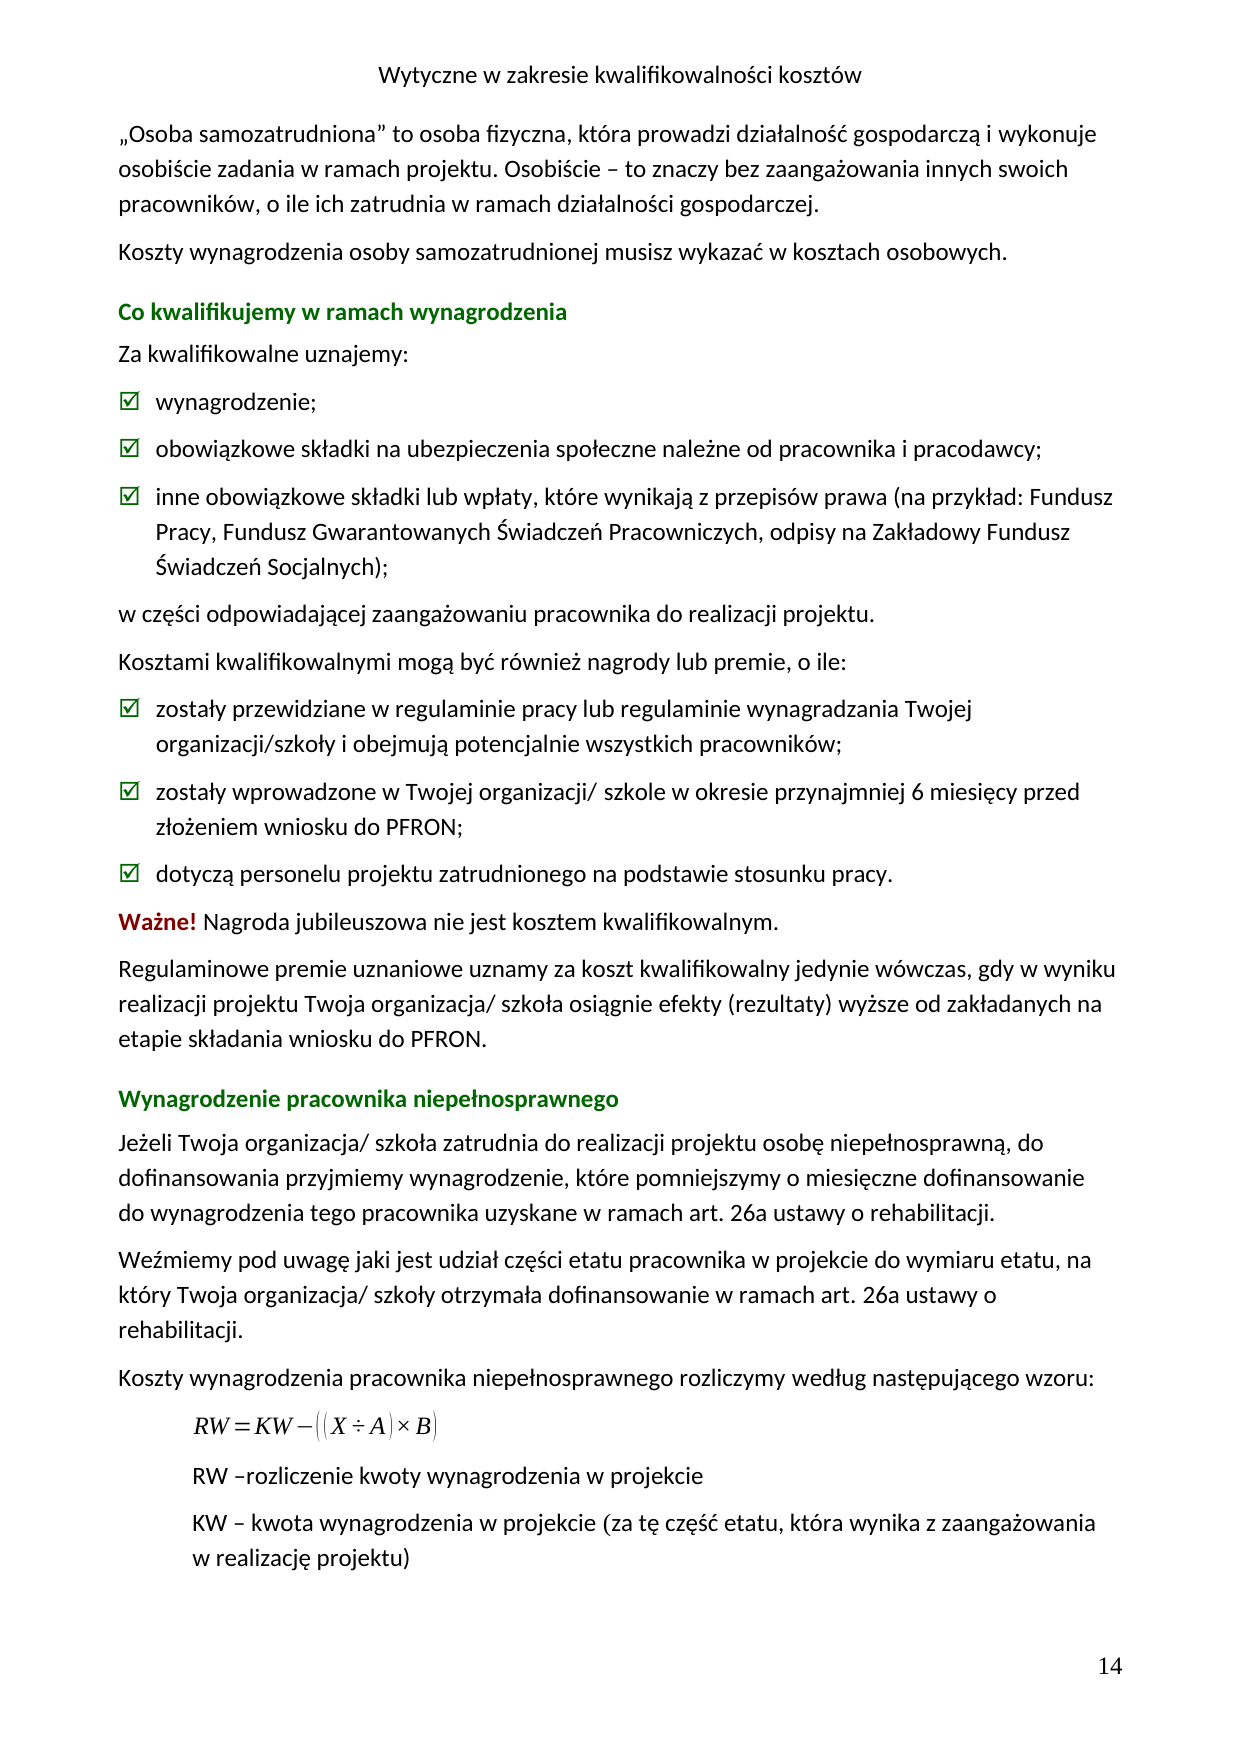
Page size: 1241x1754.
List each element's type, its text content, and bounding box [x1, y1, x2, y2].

subtitle Co kwalifikujemy w ramach wynagrodzenia [118, 296, 1122, 326]
text Kosztami kwalifikowalnymi mogą być również nagrody lub premie, o ile: [118, 646, 1122, 677]
text w części odpowiadającej zaangażowaniu pracownika do realizacji projektu. [118, 599, 1122, 629]
text Weźmiemy pod uwagę jaki jest udział części etatu pracownika w projekcie do wymiaru etatu, na który Twoja organizacja/ szkoły otrzymała dofinansowanie w ramach art. 26a ustawy o rehabilitacji. [118, 1244, 1122, 1345]
list inne obowiązkowe składki lub wpłaty, które wynikają z przepisów prawa (na przykład: Fundusz Pracy, Fundusz Gwarantowanych Świadczeń Pracowniczych, odpisy na Zakładowy Fundusz Świadczeń Socjalnych); [118, 481, 1122, 582]
text KW – kwota wynagrodzenia w projekcie (za tę część etatu, która wynika z zaangażowania w realizację projektu) [192, 1507, 1122, 1573]
text RW –rozliczenie kwoty wynagrodzenia w projekcie [192, 1460, 1122, 1490]
list wynagrodzenie; [118, 386, 1122, 417]
text Ważne! Nagroda jubileuszowa nie jest kosztem kwalifikowalnym. [118, 906, 1122, 937]
text Jeżeli Twoja organizacja/ szkoła zatrudnia do realizacji projektu osobę niepełnosprawną, do dofinansowania przyjmiemy wynagrodzenie, które pomniejszymy o miesięczne dofinansowanie do wynagrodzenia tego pracownika uzyskane w ramach art. 26a ustawy o rehabilitacji. [118, 1127, 1122, 1227]
text Koszty wynagrodzenia pracownika niepełnosprawnego rozliczymy według następującego wzoru: [118, 1362, 1122, 1392]
text „Osoba samozatrudniona” to osoba fizyczna, która prowadzi działalność gospodarczą i wykonuje osobiście zadania w ramach projektu. Osobiście – to znaczy bez zaangażowania innych swoich pracowników, o ile ich zatrudnia w ramach działalności gospodarczej. [118, 118, 1122, 219]
list dotyczą personelu projektu zatrudnionego na podstawie stosunku pracy. [118, 859, 1122, 889]
list obowiązkowe składki na ubezpieczenia społeczne należne od pracownika i pracodawcy; [118, 434, 1122, 464]
text Koszty wynagrodzenia osoby samozatrudnionej musisz wykazać w kosztach osobowych. [118, 236, 1122, 266]
text Za kwalifikowalne uznajemy: [118, 339, 1122, 369]
subtitle Wynagrodzenie pracownika niepełnosprawnego [118, 1084, 1122, 1114]
text Regulaminowe premie uznaniowe uznamy za koszt kwalifikowalny jedynie wówczas, gdy w wyniku realizacji projektu Twoja organizacja/ szkoła osiągnie efekty (rezultaty) wyższe od zakładanych na etapie składania wniosku do PFRON. [118, 954, 1122, 1054]
list zostały przewidziane w regulaminie pracy lub regulaminie wynagradzania Twojej organizacji/szkoły i obejmują potencjalnie wszystkich pracowników; [118, 694, 1122, 759]
list zostały wprowadzone w Twojej organizacji/ szkole w okresie przynajmniej 6 miesięcy przed złożeniem wniosku do PFRON; [118, 776, 1122, 842]
